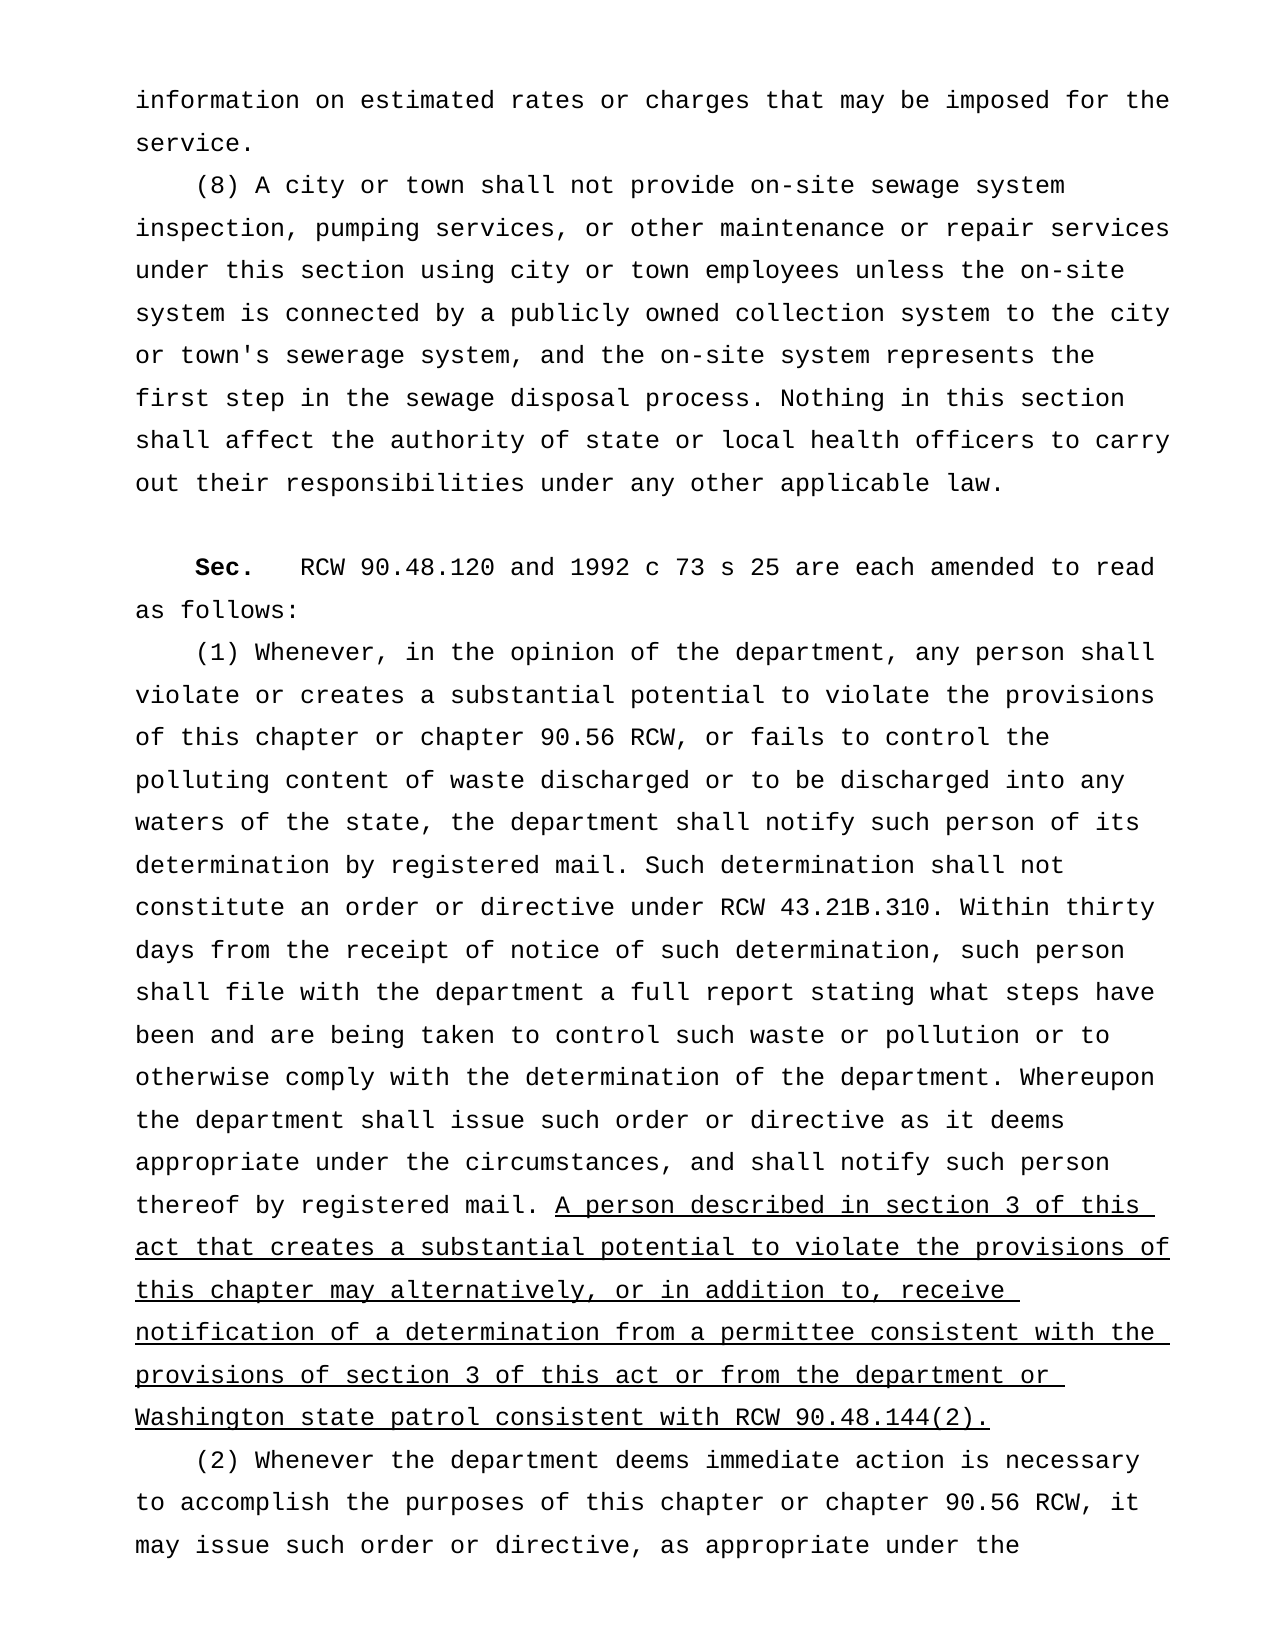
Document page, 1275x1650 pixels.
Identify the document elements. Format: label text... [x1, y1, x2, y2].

text (1) Whenever, in the opinion of the department, any person shall violate or creates a substantial potential to violate the provisions of this chapter or chapter 90.56 RCW, or fails to control the polluting content of waste discharged or to be discharged into any waters of the state, the department shall notify such person of its determination by registered mail. Such determination shall not constitute an order or directive under RCW 43.21B.310. Within thirty days from the receipt of notice of such determination, such person shall file with the department a full report stating what steps have been and are being taken to control such waste or pollution or to otherwise comply with the determination of the department. Whereupon the department shall issue such order or directive as it deems appropriate under the circumstances, and shall notify such person thereof by registered mail. A person described in section 3 of this act that creates a substantial potential to violate the provisions of this chapter may alternatively, or in addition to, receive notification of a determination from a permittee consistent with the provisions of section 3 of this act or from the department or Washington state patrol consistent with RCW 90.48.144(2). [135, 1260, 1170, 1343]
text Sec. RCW 90.48.120 and 1992 c 73 s 25 are each amended to read as follows: [135, 542, 1170, 627]
text (8) A city or town shall not provide on-site sewage system inspection, pumping services, or other maintenance or repair services under this section using city or town employees unless the on-site system is connected by a publicly owned collection system to the city or town's sewerage system, and the on-site system represents the first step in the sewage disposal process. Nothing in this section shall affect the authority of state or local health officers to carry out their responsibilities under any other applicable law. [135, 160, 1170, 500]
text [135, 1434, 1170, 1562]
text (1) Whenever, in the opinion of the department, any person shall violate or creates a substantial potential to violate the provisions of this chapter or chapter 90.56 RCW, or fails to control the polluting content of waste discharged or to be discharged into any waters of the state, the department shall notify such person of its determination by registered mail. Such determination shall not constitute an order or directive under RCW 43.21B.310. Within thirty days from the receipt of notice of such determination, such person shall file with the department a full report stating what steps have been and are being taken to control such waste or pollution or to otherwise comply with the determination of the department. Whereupon the department shall issue such order or directive as it deems appropriate under the circumstances, and shall notify such person thereof by registered mail. A person described in section 3 of this act that creates a substantial potential to violate the provisions of this chapter may alternatively, or in addition to, receive notification of a determination from a permittee consistent with the provisions of section 3 of this act or from the department or Washington state patrol consistent with RCW 90.48.144(2). [135, 1345, 1170, 1434]
text (1) Whenever, in the opinion of the department, any person shall violate or creates a substantial potential to violate the provisions of this chapter or chapter 90.56 RCW, or fails to control the polluting content of waste discharged or to be discharged into any waters of the state, the department shall notify such person of its determination by registered mail. Such determination shall not constitute an order or directive under RCW 43.21B.310. Within thirty days from the receipt of notice of such determination, such person shall file with the department a full report stating what steps have been and are being taken to control such waste or pollution or to otherwise comply with the determination of the department. Whereupon the department shall issue such order or directive as it deems appropriate under the circumstances, and shall notify such person thereof by registered mail. A person described in section 3 of this act that creates a substantial potential to violate the provisions of this chapter may alternatively, or in addition to, receive notification of a determination from a permittee consistent with the provisions of section 3 of this act or from the department or Washington state patrol consistent with RCW 90.48.144(2). [135, 627, 1170, 1258]
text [135, 75, 1170, 160]
